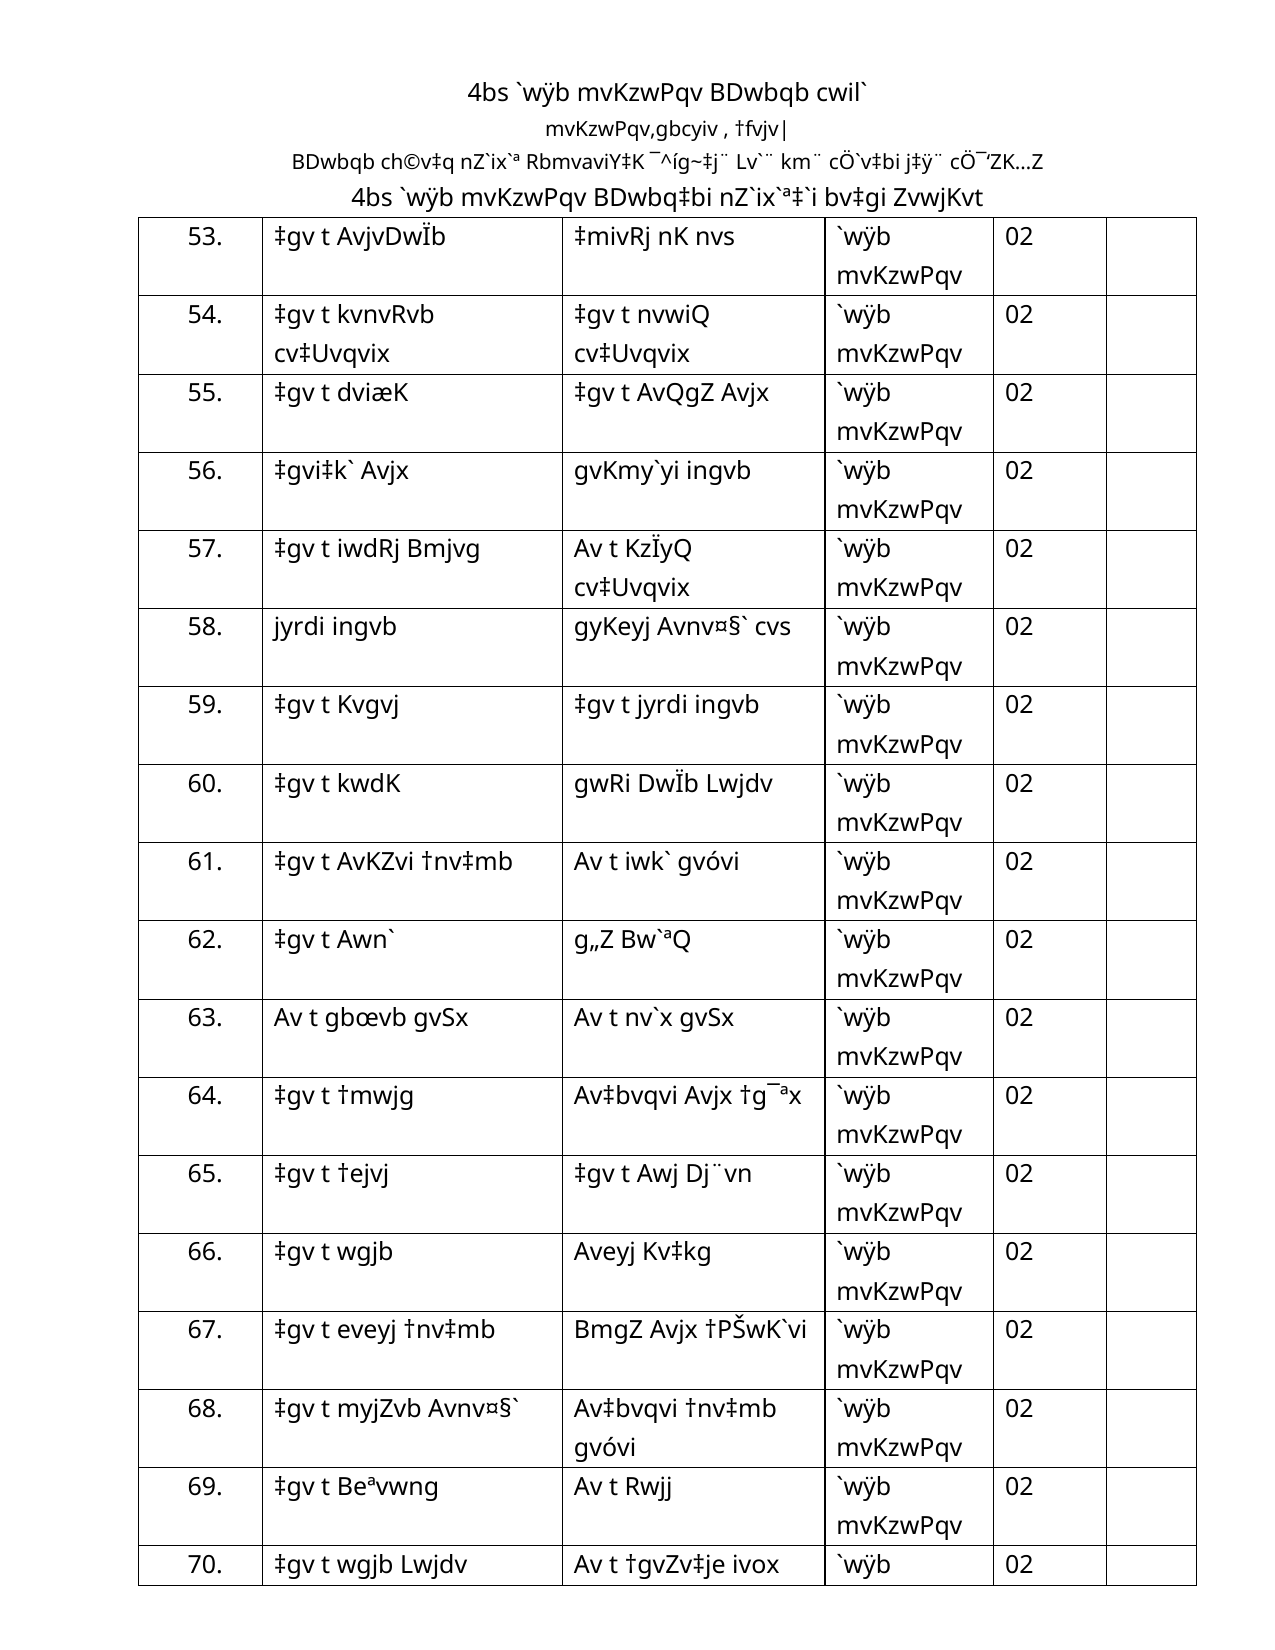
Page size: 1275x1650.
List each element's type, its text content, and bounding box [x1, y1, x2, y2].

table_cell [1107, 296, 1196, 373]
table_cell 02 [994, 296, 1106, 373]
table_cell ‡gvi‡k` Avjx [263, 453, 562, 530]
table_cell [1107, 765, 1196, 842]
table_cell 02 [994, 375, 1106, 452]
table_cell ‡gv t kvnvRvb cv‡Uvqvix [263, 296, 562, 373]
table_cell [139, 1078, 262, 1155]
table_cell [139, 531, 262, 608]
table_cell `wÿb mvKzwPqv [826, 1312, 993, 1389]
table_cell Av t †gvZv‡je ivox [563, 1546, 824, 1585]
table_cell ‡gv t kwdK [263, 765, 562, 842]
table_cell gwRi DwÏb Lwjdv [563, 765, 824, 842]
table_cell [139, 296, 262, 373]
table_cell `wÿb mvKzwPqv [826, 1468, 993, 1545]
table_cell [139, 218, 262, 295]
table_cell `wÿb mvKzwPqv [826, 687, 993, 764]
table_cell ‡gv t nvwiQ cv‡Uvqvix [563, 296, 824, 373]
table_cell Av t iwk` gvóvi [563, 843, 824, 920]
table_cell Av‡bvqvi †nv‡mb gvóvi [563, 1390, 824, 1467]
table_cell ‡gv t AvQgZ Avjx [563, 375, 824, 452]
table_cell BmgZ Avjx †PŠwK`vi [563, 1312, 824, 1389]
table_cell `wÿb mvKzwPqv [826, 531, 993, 608]
table_cell 02 [994, 765, 1106, 842]
table_cell `wÿb mvKzwPqv [826, 1078, 993, 1155]
table_cell [1107, 531, 1196, 608]
table_cell [139, 1156, 262, 1233]
table_cell ‡gv t iwdRj Bmjvg [263, 531, 562, 608]
table_cell 02 [994, 843, 1106, 920]
table_cell 02 [994, 921, 1106, 998]
table_cell 02 [994, 687, 1106, 764]
table_cell [139, 1390, 262, 1467]
table_cell [1107, 1156, 1196, 1233]
table_cell [1107, 921, 1196, 998]
table_cell [1107, 1000, 1196, 1077]
table_cell 02 [994, 1234, 1106, 1311]
table_cell 02 [994, 218, 1106, 295]
table_cell ‡gv t wgjb Lwjdv [263, 1546, 562, 1585]
table_cell 02 [994, 531, 1106, 608]
table_cell Av t nv`x gvSx [563, 1000, 824, 1077]
table_cell [1107, 1546, 1196, 1585]
table_cell `wÿb mvKzwPqv [826, 375, 993, 452]
table_cell ‡gv t Beªvwng [263, 1468, 562, 1545]
table_cell `wÿb mvKzwPqv [826, 609, 993, 686]
table_cell [1107, 218, 1196, 295]
table_cell ‡gv t Awn` [263, 921, 562, 998]
table_cell ‡gv t jyrdi ingvb [563, 687, 824, 764]
table_cell [1107, 1078, 1196, 1155]
table_cell [1107, 1390, 1196, 1467]
table_cell 02 [994, 609, 1106, 686]
table_cell [1107, 1312, 1196, 1389]
table_cell [1107, 453, 1196, 530]
table_cell jyrdi ingvb [263, 609, 562, 686]
table_cell `wÿb mvKzwPqv [826, 921, 993, 998]
table_cell [139, 1546, 262, 1585]
table_cell [139, 765, 262, 842]
table_cell [139, 1000, 262, 1077]
table_cell [139, 453, 262, 530]
table_cell `wÿb mvKzwPqv [826, 1546, 993, 1585]
table_cell [139, 921, 262, 998]
table_cell [1107, 609, 1196, 686]
table_cell Aveyj Kv‡kg [563, 1234, 824, 1311]
table_cell ‡gv t Kvgvj [263, 687, 562, 764]
table_cell [139, 375, 262, 452]
table_cell [1107, 1468, 1196, 1545]
table_cell ‡gv t dviæK [263, 375, 562, 452]
table_cell `wÿb mvKzwPqv [826, 1234, 993, 1311]
table_cell `wÿb mvKzwPqv [826, 218, 993, 295]
table_cell ‡gv t †ejvj [263, 1156, 562, 1233]
table_cell [139, 843, 262, 920]
table_cell `wÿb mvKzwPqv [826, 843, 993, 920]
table_cell 02 [994, 1000, 1106, 1077]
table_cell 02 [994, 1468, 1106, 1545]
table_cell ‡gv t AvjvDwÏb [263, 218, 562, 295]
table_cell 02 [994, 1312, 1106, 1389]
table_cell Av t KzÏyQ cv‡Uvqvix [563, 531, 824, 608]
table_cell 02 [994, 453, 1106, 530]
table_cell ‡gv t wgjb [263, 1234, 562, 1311]
table_cell gvKmy`yi ingvb [563, 453, 824, 530]
table_cell [1107, 375, 1196, 452]
table_cell gyKeyj Avnv¤§` cvs [563, 609, 824, 686]
table_cell ‡gv t eveyj †nv‡mb [263, 1312, 562, 1389]
table_cell `wÿb mvKzwPqv [826, 1390, 993, 1467]
table_cell Av t Rwjj [563, 1468, 824, 1545]
table_cell `wÿb mvKzwPqv [826, 765, 993, 842]
table_cell [139, 1468, 262, 1545]
table_cell Av‡bvqvi Avjx †g¯ªx [563, 1078, 824, 1155]
table_cell [1107, 843, 1196, 920]
table_cell `wÿb mvKzwPqv [826, 1000, 993, 1077]
table_cell ‡gv t AvKZvi †nv‡mb [263, 843, 562, 920]
table_cell `wÿb mvKzwPqv [826, 1156, 993, 1233]
table_cell [1107, 687, 1196, 764]
table_cell ‡mivRj nK nvs [563, 218, 824, 295]
table_cell `wÿb mvKzwPqv [826, 296, 993, 373]
table_cell 02 [994, 1546, 1106, 1585]
table_cell 02 [994, 1156, 1106, 1233]
table_cell [1107, 1234, 1196, 1311]
table_cell Av t gbœvb gvSx [263, 1000, 562, 1077]
table_cell ‡gv t †mwjg [263, 1078, 562, 1155]
table_cell g„Z Bw`ªQ [563, 921, 824, 998]
table_cell [139, 609, 262, 686]
table_cell [139, 687, 262, 764]
table_cell [139, 1234, 262, 1311]
table_cell [139, 1312, 262, 1389]
table_cell 02 [994, 1390, 1106, 1467]
table_cell ‡gv t myjZvb Avnv¤§` [263, 1390, 562, 1467]
table_cell ‡gv t Awj Dj¨vn [563, 1156, 824, 1233]
table_cell 02 [994, 1078, 1106, 1155]
table_cell `wÿb mvKzwPqv [826, 453, 993, 530]
